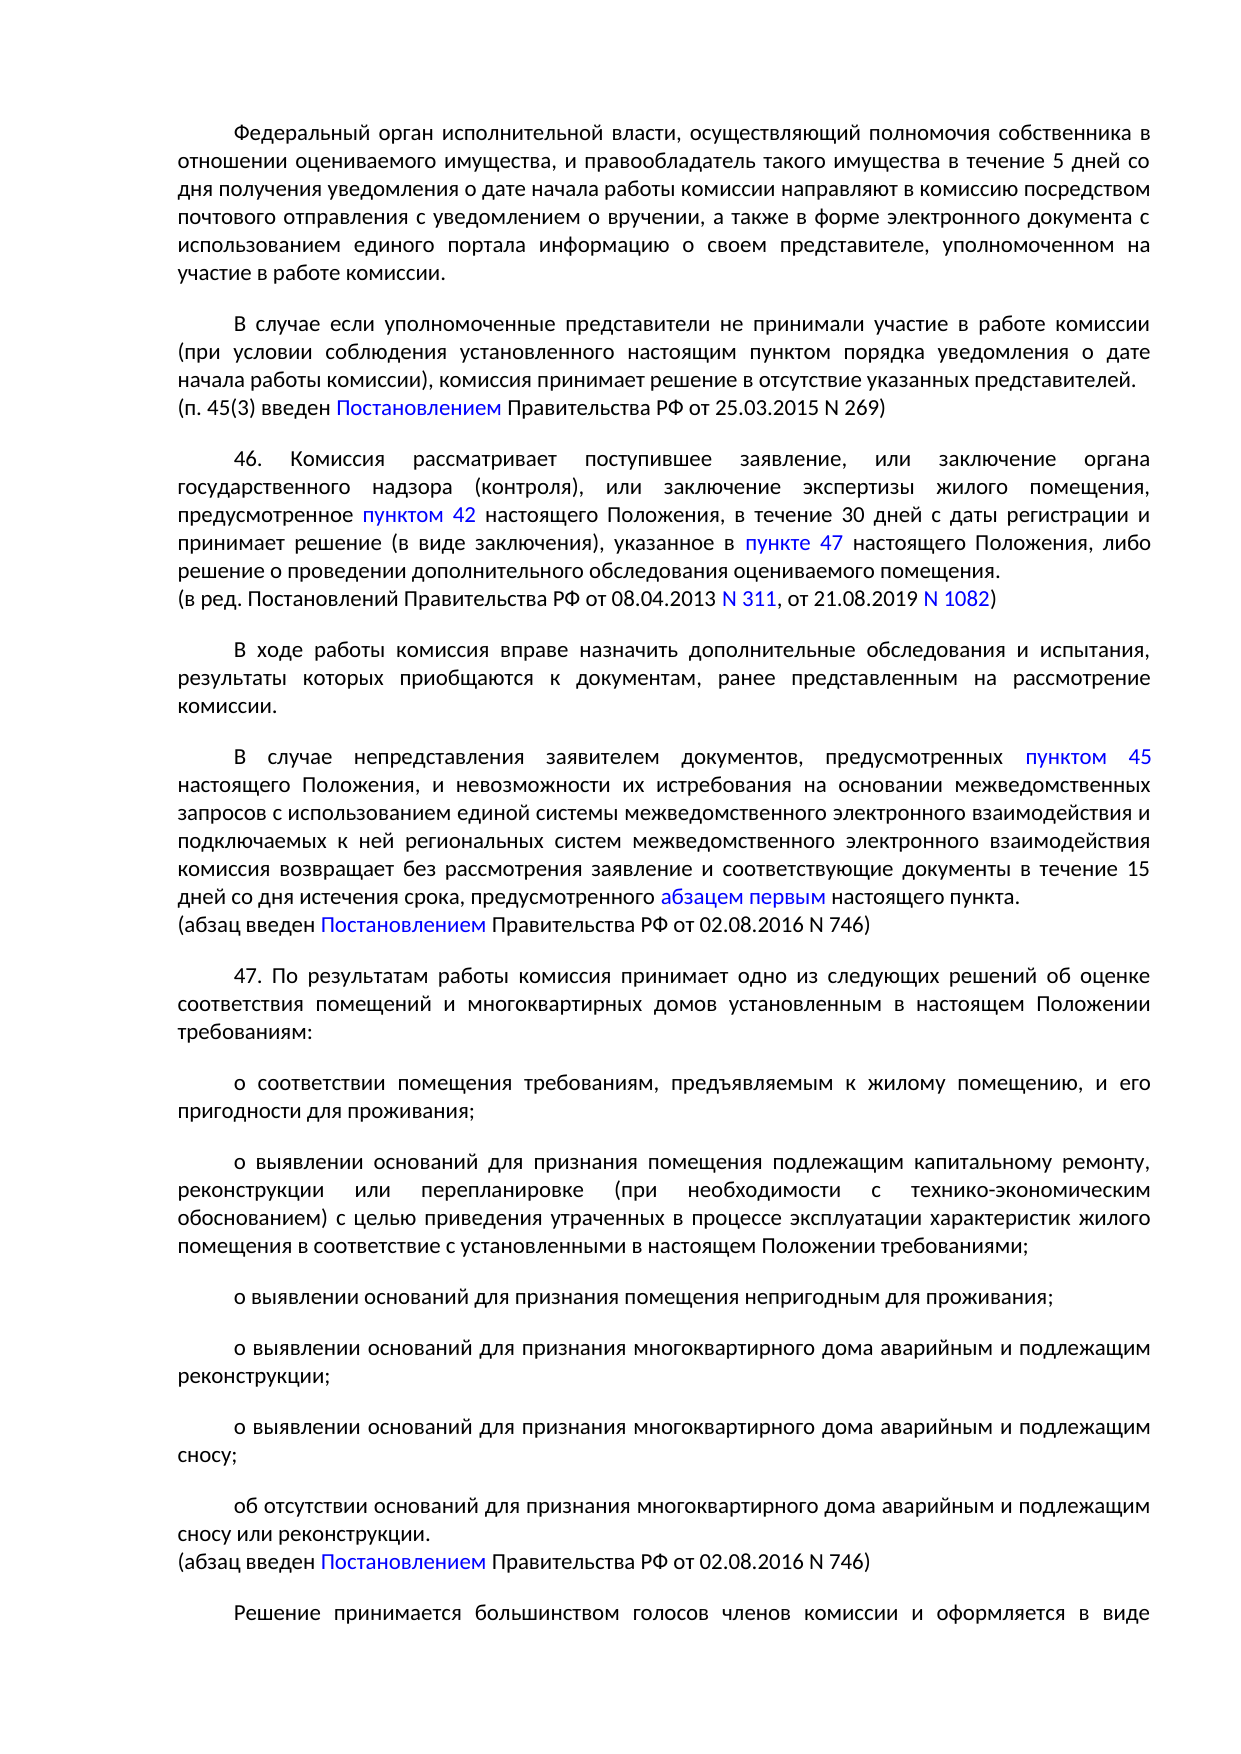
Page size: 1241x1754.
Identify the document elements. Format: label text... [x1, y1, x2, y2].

text об отсутствии оснований для признания многоквартирного дома аварийным и подлежащим сносу или реконструкции. [177, 1491, 1152, 1547]
text 47. По результатам работы комиссия принимает одно из следующих решений об оценке соответствия помещений и многоквартирных домов установленным в настоящем Положении требованиям: [177, 961, 1152, 1045]
text В ходе работы комиссия вправе назначить дополнительные обследования и испытания, результаты которых приобщаются к документам, ранее представленным на рассмотрение комиссии. [177, 635, 1152, 719]
text 46. Комиссия рассматривает поступившее заявление, или заключение органа государственного надзора (контроля), или заключение экспертизы жилого помещения, предусмотренное пунктом 42 настоящего Положения, в течение 30 дней с даты регистрации и принимает решение (в виде заключения), указанное в пункте 47 настоящего Положения, либо решение о проведении дополнительного обследования оцениваемого помещения. [177, 444, 1152, 584]
text о выявлении оснований для признания помещения непригодным для проживания; [177, 1282, 1152, 1310]
text В случае если уполномоченные представители не принимали участие в работе комиссии (при условии соблюдения установленного настоящим пунктом порядка уведомления о дате начала работы комиссии), комиссия принимает решение в отсутствие указанных представителей. [177, 309, 1152, 393]
text (абзац введен Постановлением Правительства РФ от 02.08.2016 N 746) [177, 910, 1152, 938]
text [177, 1598, 1152, 1626]
text Федеральный орган исполнительной власти, осуществляющий полномочия собственника в отношении оцениваемого имущества, и правообладатель такого имущества в течение 5 дней со дня получения уведомления о дате начала работы комиссии направляют в комиссию посредством почтового отправления с уведомлением о вручении, а также в форме электронного документа с использованием единого портала информацию о своем представителе, уполномоченном на участие в работе комиссии. [177, 118, 1152, 286]
text о выявлении оснований для признания многоквартирного дома аварийным и подлежащим реконструкции; [177, 1333, 1152, 1389]
text о соответствии помещения требованиям, предъявляемым к жилому помещению, и его пригодности для проживания; [177, 1068, 1152, 1124]
text (п. 45(3) введен Постановлением Правительства РФ от 25.03.2015 N 269) [177, 393, 1152, 421]
text (абзац введен Постановлением Правительства РФ от 02.08.2016 N 746) [177, 1547, 1152, 1575]
text о выявлении оснований для признания помещения подлежащим капитальному ремонту, реконструкции или перепланировке (при необходимости с технико-экономическим обоснованием) с целью приведения утраченных в процессе эксплуатации характеристик жилого помещения в соответствие с установленными в настоящем Положении требованиями; [177, 1147, 1152, 1259]
text В случае непредставления заявителем документов, предусмотренных пунктом 45 настоящего Положения, и невозможности их истребования на основании межведомственных запросов с использованием единой системы межведомственного электронного взаимодействия и подключаемых к ней региональных систем межведомственного электронного взаимодействия комиссия возвращает без рассмотрения заявление и соответствующие документы в течение 15 дней со дня истечения срока, предусмотренного абзацем первым настоящего пункта. [177, 742, 1152, 910]
text (в ред. Постановлений Правительства РФ от 08.04.2013 N 311, от 21.08.2019 N 1082) [177, 584, 1152, 612]
text о выявлении оснований для признания многоквартирного дома аварийным и подлежащим сносу; [177, 1412, 1152, 1468]
